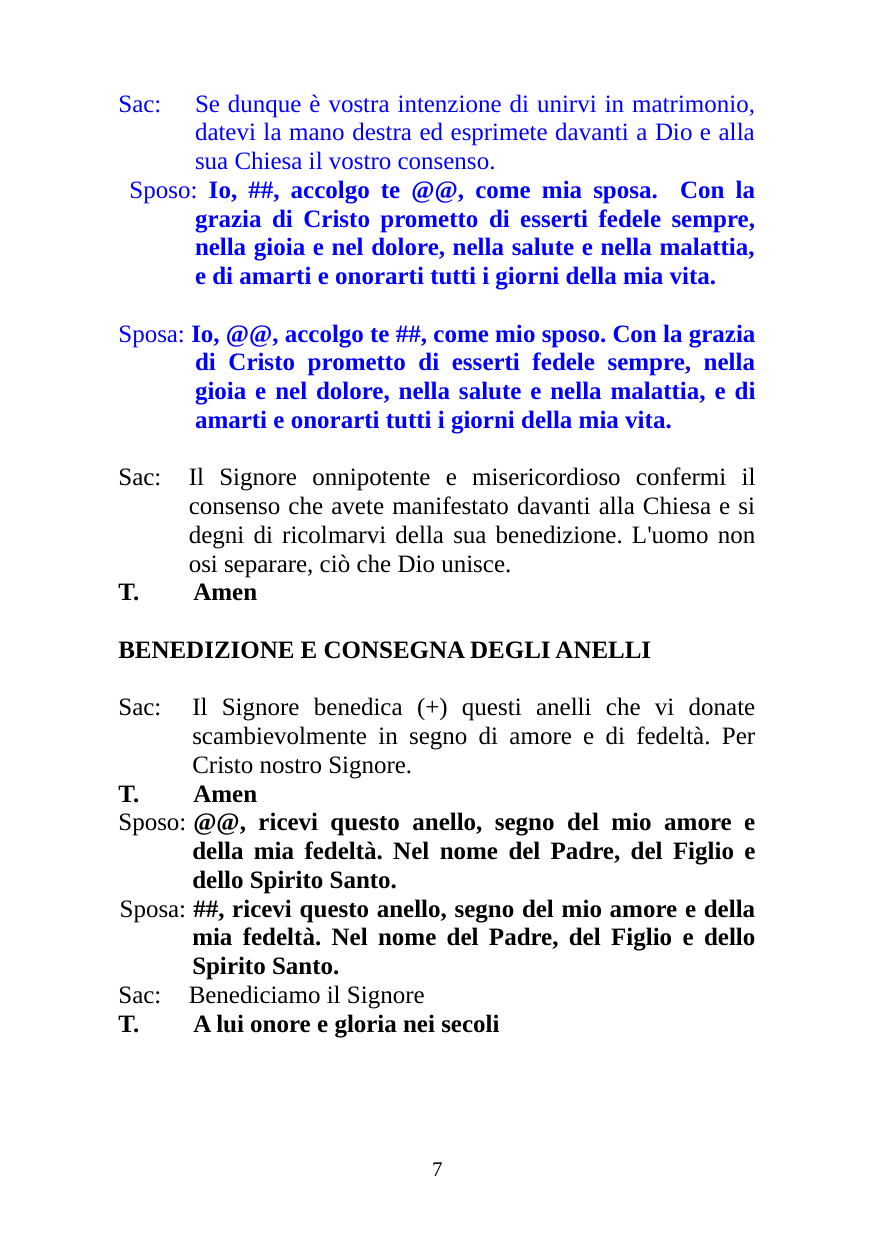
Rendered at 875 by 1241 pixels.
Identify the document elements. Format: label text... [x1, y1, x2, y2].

text Sposa: ##, ricevi questo anello, segno del mio amore e della mia fedeltà. Nel nome del Padre, del Figlio e dello Spirito Santo. [119, 894, 756, 980]
text Sposo: @@, ricevi questo anello, segno del mio amore e della mia fedeltà. Nel nome del Padre, del Figlio e dello Spirito Santo. [118, 807, 756, 894]
text T. Amen [118, 577, 756, 606]
text Sposo: Io, ##, accolgo te @@, come mia sposa. Con la grazia di Cristo prometto di esserti fedele sempre, nella gioia e nel dolore, nella salute e nella malattia, e di amarti e onorarti tutti i giorni della mia vita. [118, 175, 756, 290]
text BENEDIZIONE E CONSEGNA DEGLI ANELLI [118, 635, 756, 664]
text Sposa: Io, @@, accolgo te ##, come mio sposo. Con la grazia di Cristo prometto di esserti fedele sempre, nella gioia e nel dolore, nella salute e nella malattia, e di amarti e onorarti tutti i giorni della mia vita. [118, 319, 756, 434]
text Sac: Benediciamo il Signore [118, 980, 756, 1009]
text T. A lui onore e gloria nei secoli [118, 1009, 756, 1037]
text Sac: Il Signore benedica (+) questi anelli che vi donate scambievolmente in segno di amore e di fedeltà. Per Cristo nostro Signore. [118, 692, 756, 779]
text Sac: Se dunque è vostra intenzione di unirvi in matrimonio, datevi la mano destra ed esprimete davanti a Dio e alla sua Chiesa il vostro consenso. [118, 89, 756, 175]
text Sac: Il Signore onnipotente e misericordioso confermi il consenso che avete manifestato davanti alla Chiesa e si degni di ricolmarvi della sua benedizione. L'uomo non osi separare, ciò che Dio unisce. [118, 462, 756, 577]
text T. Amen [118, 779, 756, 807]
